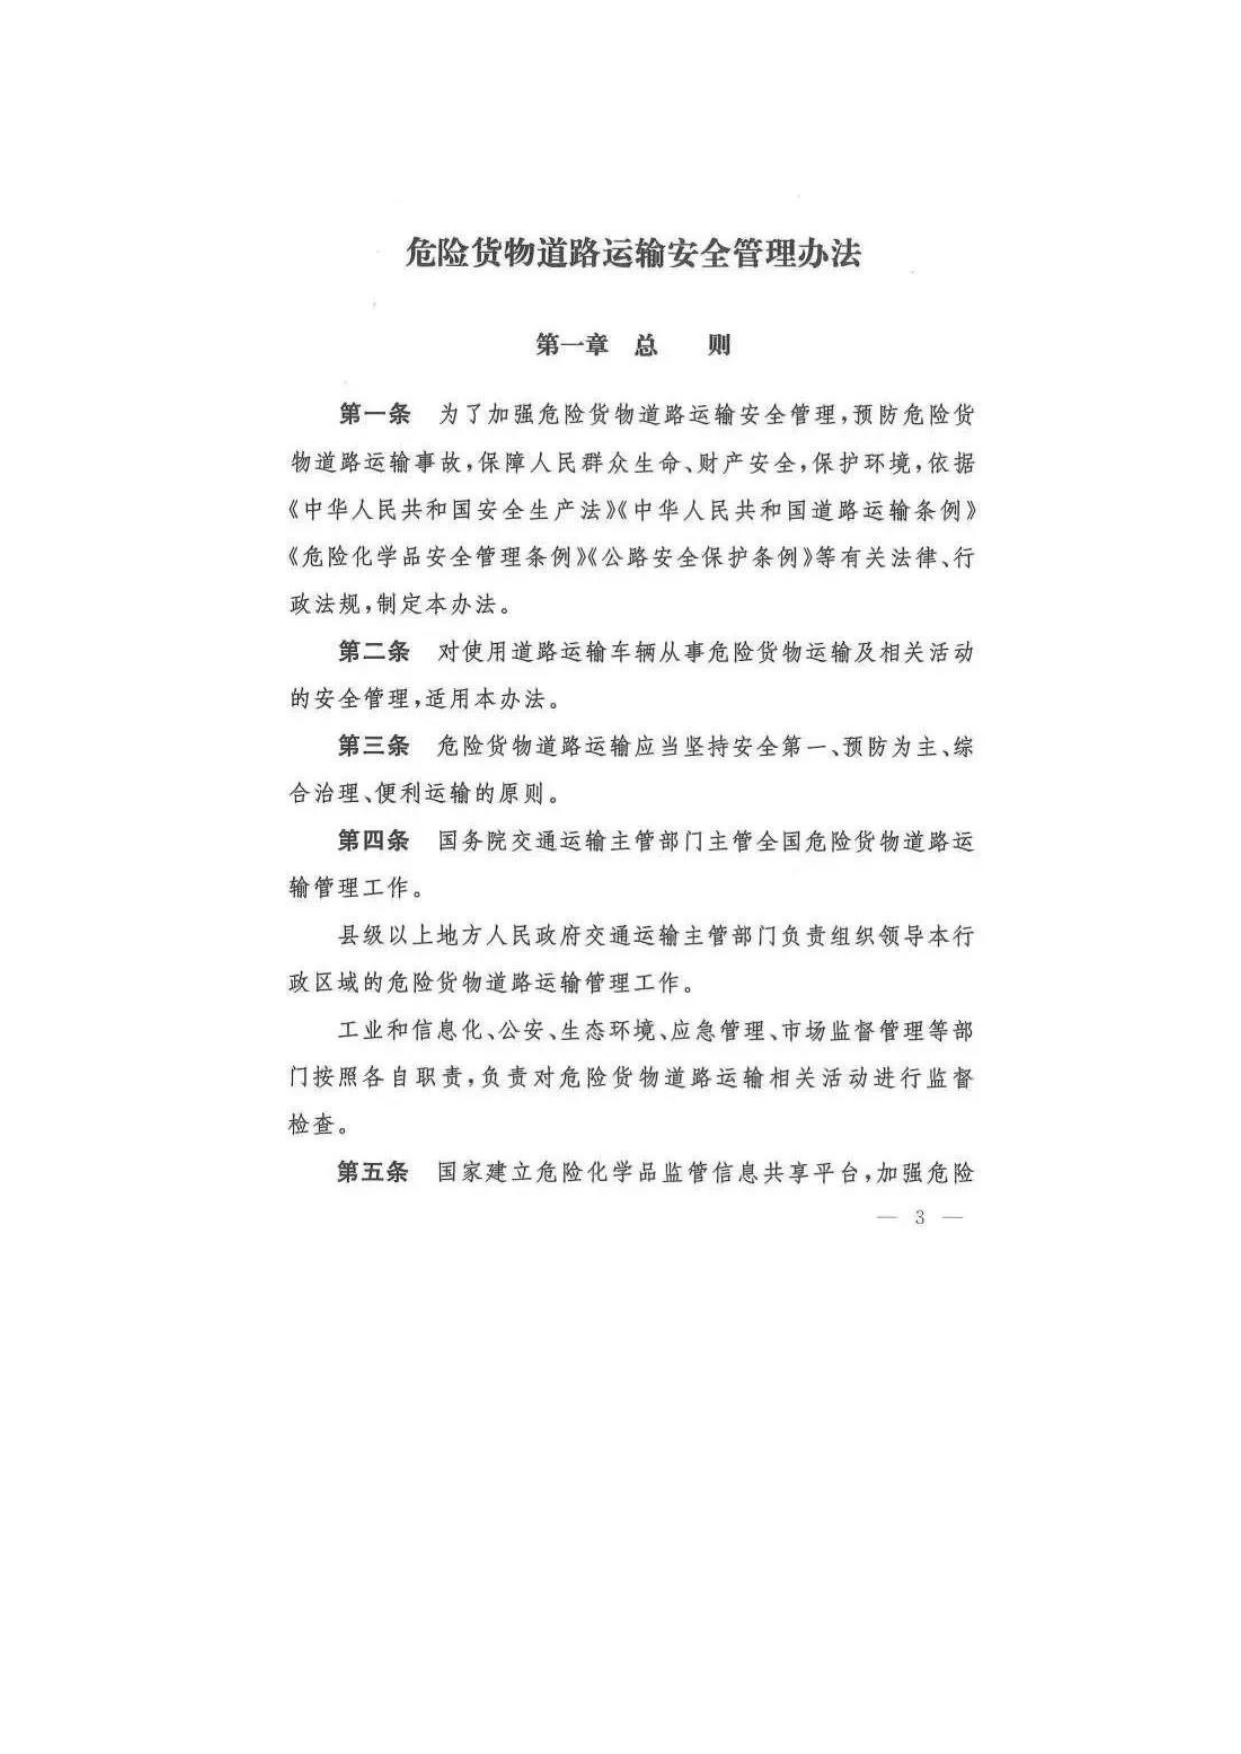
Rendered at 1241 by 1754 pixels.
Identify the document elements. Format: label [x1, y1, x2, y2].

picture [187, 150, 1053, 1277]
